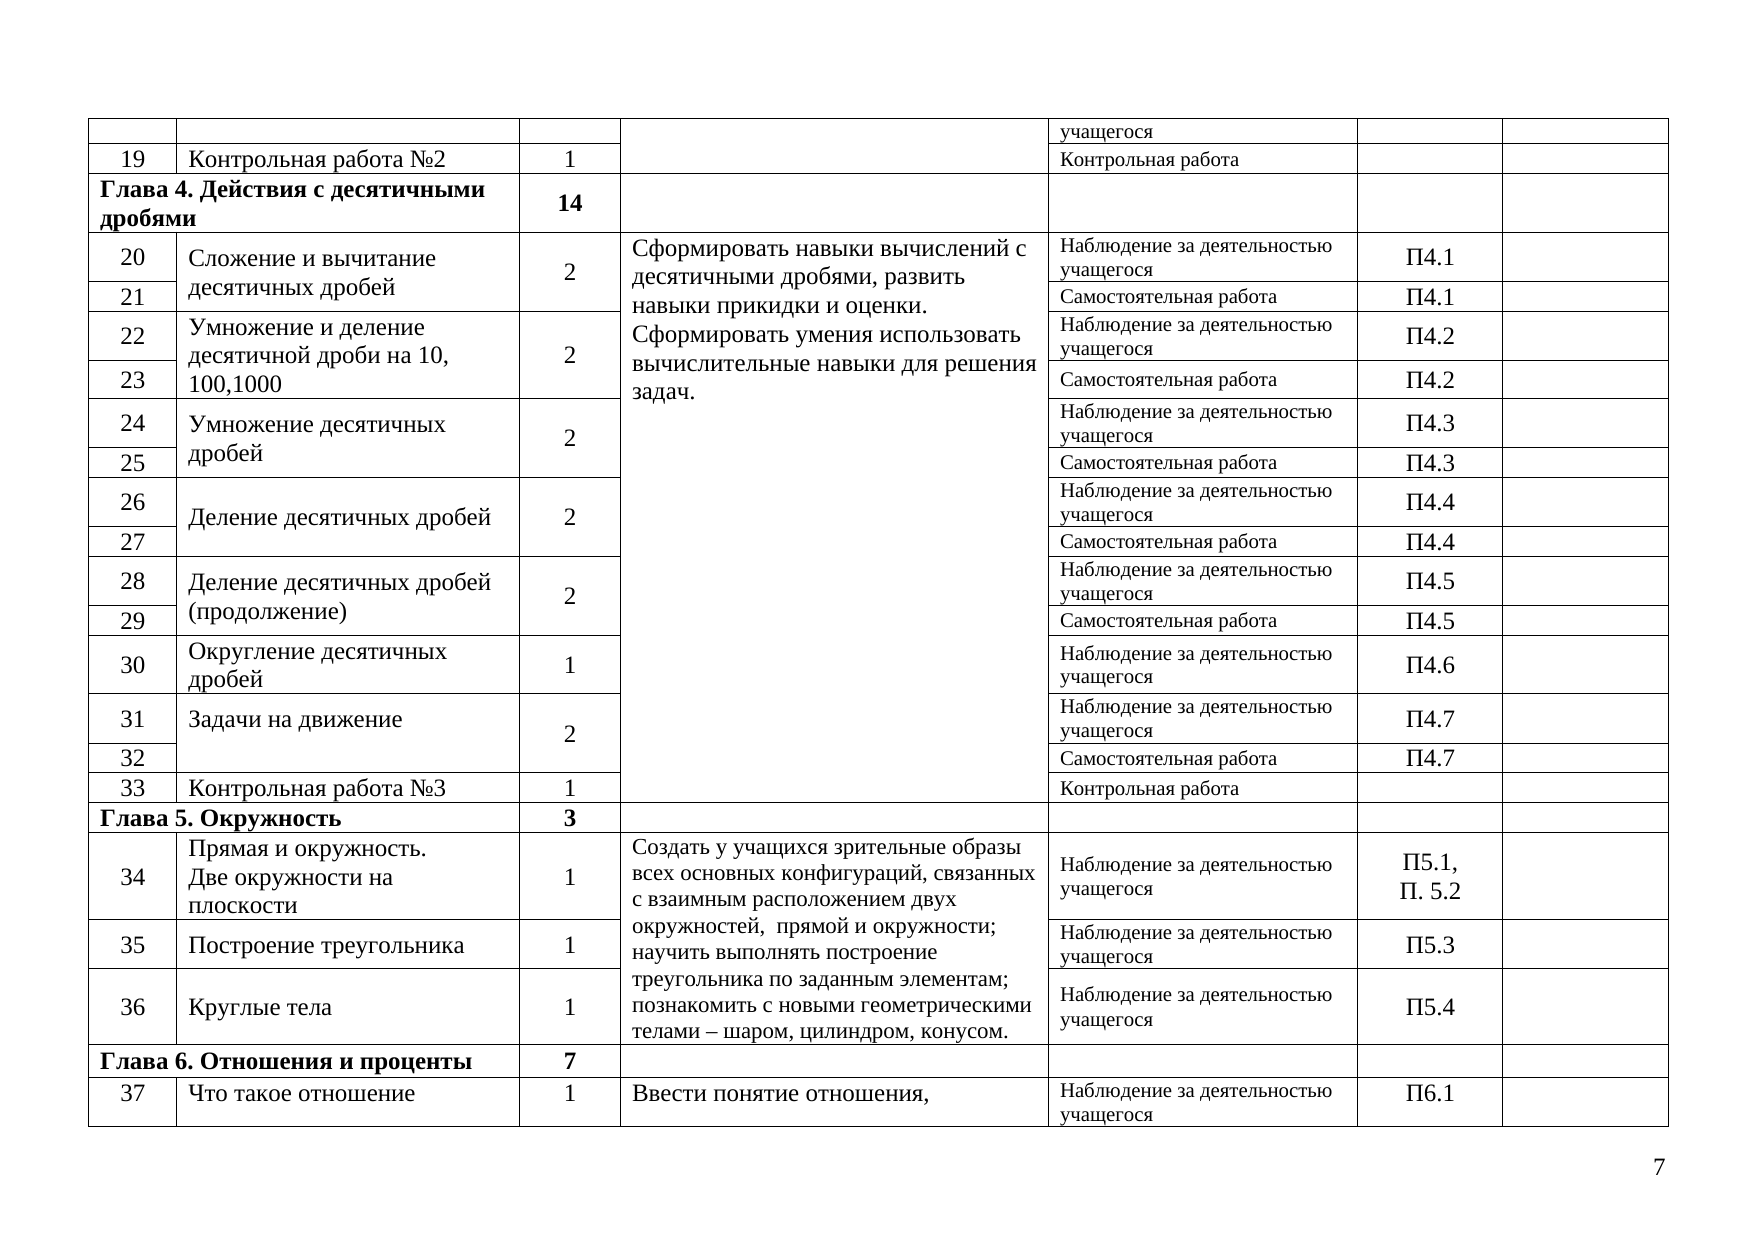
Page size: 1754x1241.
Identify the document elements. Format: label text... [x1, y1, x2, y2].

table_cell Наблюдение за деятельностью учащегося [1049, 833, 1357, 919]
table_cell [1503, 744, 1668, 772]
table_cell 30 [89, 636, 176, 693]
table_cell 21 [89, 282, 176, 311]
table_cell 23 [89, 361, 176, 398]
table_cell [621, 1078, 1048, 1126]
table_cell [1503, 174, 1668, 232]
table_cell Наблюдение за деятельностью учащегося [1049, 920, 1357, 968]
table_cell 1 [520, 969, 620, 1044]
table_cell П4.2 [1358, 312, 1502, 360]
table_cell 34 [89, 833, 176, 919]
table_cell [1503, 119, 1668, 143]
table_cell 36 [89, 969, 176, 1044]
table_cell Глава 6. Отношения и проценты [89, 1045, 519, 1077]
table_cell [1503, 399, 1668, 447]
table_cell 2 [520, 312, 620, 398]
table_cell 1 [520, 636, 620, 693]
table_cell Сложение и вычитание десятичных дробей [177, 233, 519, 311]
table_cell 32 [89, 744, 176, 772]
table_cell [1358, 174, 1502, 232]
table_cell Наблюдение за деятельностью учащегося [1049, 478, 1357, 526]
table_cell Создать у учащихся зрительные образы всех основных конфигураций, связанных с взаимным расположением двух окружностей, прямой и окружности; научить выполнять построение треугольника по заданным элементам; познакомить с новыми геометрическими телами – шаром, цилиндром, конусом. [621, 833, 1048, 1044]
table_cell 1 [520, 1078, 620, 1126]
table_cell [1358, 773, 1502, 802]
table_cell 3 [520, 803, 620, 832]
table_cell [1049, 1078, 1357, 1126]
table_cell П4.3 [1358, 448, 1502, 477]
table_cell П4.4 [1358, 527, 1502, 556]
table_cell Прямая и окружность. Две окружности на плоскости [177, 833, 519, 919]
table_cell 25 [89, 448, 176, 477]
table_cell 1 [520, 833, 620, 919]
table_cell [1503, 803, 1668, 832]
table_cell [621, 174, 1048, 232]
table_cell Контрольная работа №3 [177, 773, 519, 802]
table_cell [1503, 833, 1668, 919]
table_cell Задачи на движение [177, 694, 519, 772]
table_cell 2 [520, 233, 620, 311]
table_cell [1503, 636, 1668, 693]
table_cell Округление десятичных дробей [177, 636, 519, 693]
table_cell Наблюдение за деятельностью учащегося [1049, 233, 1357, 281]
table_cell [1503, 312, 1668, 360]
table_cell Глава 4. Действия с десятичными дробями [89, 174, 519, 232]
table_cell Деление десятичных дробей [177, 478, 519, 556]
table_cell [1503, 527, 1668, 556]
table_cell Контрольная работа [1049, 144, 1357, 173]
table_cell П4.1 [1358, 233, 1502, 281]
table_cell 29 [89, 606, 176, 635]
table_cell Умножение и деление десятичной дроби на 10, 100,1000 [177, 312, 519, 398]
table_cell Наблюдение за деятельностью учащегося [1049, 399, 1357, 447]
table_cell Наблюдение за деятельностью учащегося [1049, 969, 1357, 1044]
table_cell [621, 1045, 1048, 1077]
table_cell 33 [89, 773, 176, 802]
table_cell [1503, 282, 1668, 311]
table_cell 28 [89, 557, 176, 605]
table_cell Круглые тела [177, 969, 519, 1044]
table_cell Деление десятичных дробей (продолжение) [177, 557, 519, 635]
table_cell 24 [89, 399, 176, 447]
table_cell Сформировать навыки вычислений с десятичными дробями, развить навыки прикидки и оценки. Сформировать умения использовать вычислительные навыки для решения задач. [621, 233, 1048, 802]
table_cell [1503, 361, 1668, 398]
table_cell 14 [520, 174, 620, 232]
table_cell 18 [89, 119, 176, 143]
table_cell 2 [520, 399, 620, 477]
table_cell П6.1 [1358, 1078, 1502, 1126]
table_cell 1 [520, 144, 620, 173]
table_cell [1503, 144, 1668, 173]
table_cell Самостоятельная работа [1049, 606, 1357, 635]
table_cell [1358, 803, 1502, 832]
table_cell Построение треугольника [177, 920, 519, 968]
table_cell Наблюдение за деятельностью учащегося [1049, 312, 1357, 360]
table_cell 7 [520, 1045, 620, 1077]
table_cell Наблюдение за деятельностью учащегося [1049, 694, 1357, 742]
table_cell [1503, 1045, 1668, 1077]
table_cell 26 [89, 478, 176, 526]
table_cell Самостоятельная работа [1049, 448, 1357, 477]
table_cell [1358, 144, 1502, 173]
table_cell [1503, 557, 1668, 605]
table_cell 22 [89, 312, 176, 360]
table_cell Наблюдение за деятельностью учащегося [1049, 557, 1357, 605]
table_cell Самостоятельная работа [1049, 361, 1357, 398]
table_cell Умножение десятичных дробей [177, 399, 519, 477]
table_cell [1503, 448, 1668, 477]
table_cell [1503, 969, 1668, 1044]
table_cell 35 [89, 920, 176, 968]
table_cell 31 [89, 694, 176, 742]
table_cell Наблюдение за деятельностью учащегося [1049, 636, 1357, 693]
table_cell [1049, 803, 1357, 832]
table_cell Самостоятельная работа [1049, 527, 1357, 556]
table_cell П4.1 [1358, 282, 1502, 311]
table_cell 27 [89, 527, 176, 556]
table_cell 2 [520, 694, 620, 772]
table_cell 1 [520, 773, 620, 802]
table_cell П4.7 [1358, 694, 1502, 742]
table_cell 2 [520, 557, 620, 635]
table_cell [1049, 174, 1357, 232]
table_cell Что такое отношение [177, 1078, 519, 1126]
table_cell 37 [89, 1078, 176, 1126]
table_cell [177, 119, 519, 143]
table_cell П4.5 [1358, 557, 1502, 605]
table_cell Контрольная работа №2 [177, 144, 519, 173]
table_cell Глава 5. Окружность [89, 803, 519, 832]
table_cell [1503, 233, 1668, 281]
table_cell П4.7 [1358, 744, 1502, 772]
table_cell П5.1, П. 5.2 [1358, 833, 1502, 919]
table_cell П5.3 [1358, 920, 1502, 968]
table_cell П5.4 [1358, 969, 1502, 1044]
table_cell 1 [520, 920, 620, 968]
table_cell Самостоятельная работа [1049, 744, 1357, 772]
table_cell П4.2 [1358, 361, 1502, 398]
table_cell П3.5 [1358, 119, 1502, 143]
table_cell Самостоятельная работа [1049, 282, 1357, 311]
table_cell П4.3 [1358, 399, 1502, 447]
table_cell 1 [520, 119, 620, 143]
table_cell [1503, 694, 1668, 742]
table_cell П4.6 [1358, 636, 1502, 693]
table_cell [621, 803, 1048, 832]
table_cell П4.5 [1358, 606, 1502, 635]
table_cell [1503, 773, 1668, 802]
table_cell [1049, 1045, 1357, 1077]
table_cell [1049, 119, 1357, 143]
table_cell [1503, 606, 1668, 635]
table_cell Контрольная работа [1049, 773, 1357, 802]
table_cell 2 [520, 478, 620, 556]
table_cell [1503, 920, 1668, 968]
table_cell 20 [89, 233, 176, 281]
table_cell [1358, 1045, 1502, 1077]
table_cell [1503, 1078, 1668, 1126]
table_cell [1503, 478, 1668, 526]
table_cell 19 [89, 144, 176, 173]
table_cell П4.4 [1358, 478, 1502, 526]
